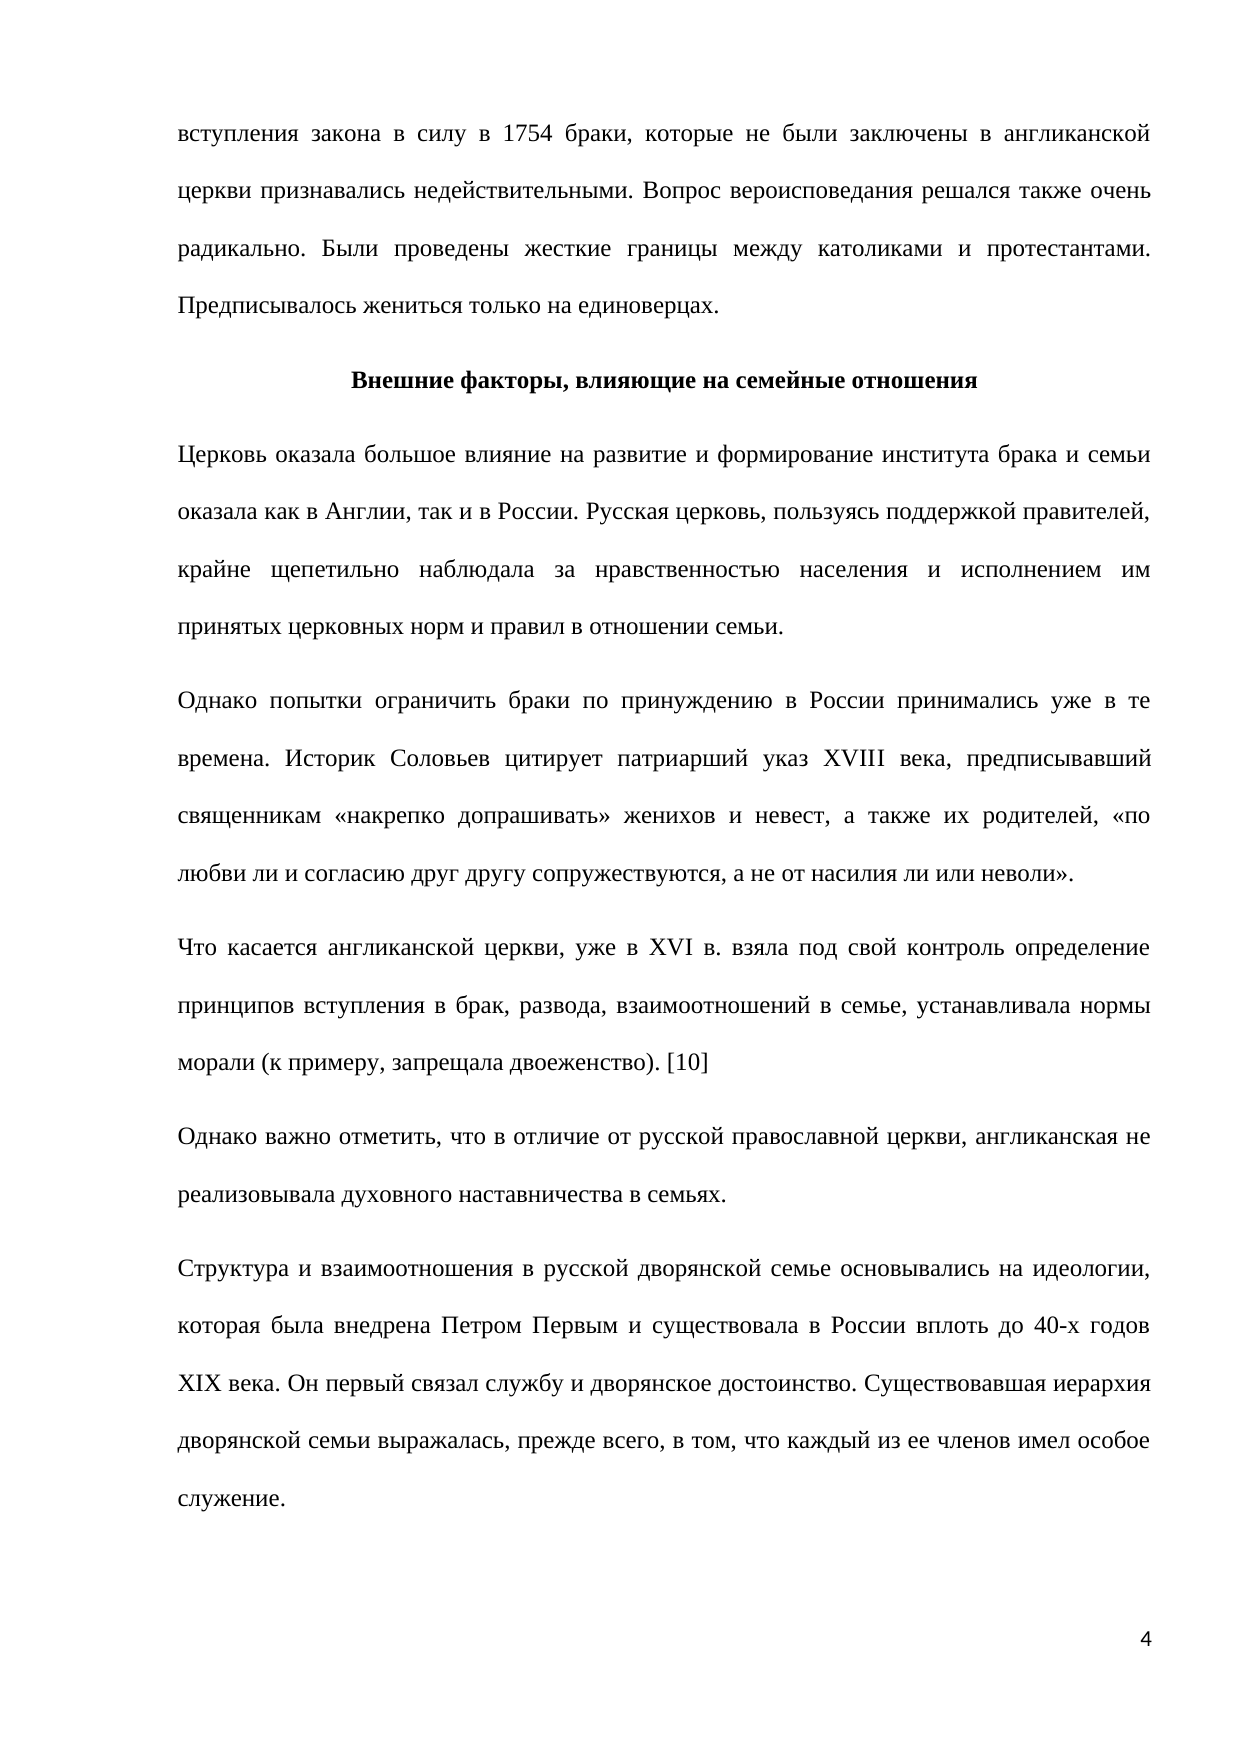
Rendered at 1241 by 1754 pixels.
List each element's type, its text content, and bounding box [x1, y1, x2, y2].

text Внешние факторы, влияющие на семейные отношения [177, 365, 1152, 393]
text Что касается англиканской церкви, уже в XVI в. взяла под свой контроль определение принципов вступления в брак, развода, взаимоотношений в семье, устанавливала нормы морали (к примеру, запрещала двоеженство). [10] [177, 932, 1152, 1076]
text Однако важно отметить, что в отличие от русской православной церкви, англиканская не реализовывала духовного наставничества в семьях. [177, 1121, 1152, 1208]
text Церковь оказала большое влияние на развитие и формирование института брака и семьи оказала как в Англии, так и в России. Русская церковь, пользуясь поддержкой правителей, крайне щепетильно наблюдала за нравственностью населения и исполнением им принятых церковных норм и правил в отношении семьи. [177, 439, 1152, 640]
text Однако попытки ограничить браки по принуждению в России принимались уже в те времена. Историк Соловьев цитирует патриарший указ XVIII века, предписывавший священникам «накрепко допрашивать» женихов и невест, а также их родителей, «по любви ли и согласию друг другу сопружествуются, а не от насилия ли или неволи». [177, 686, 1152, 887]
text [177, 118, 1152, 319]
text Структура и взаимоотношения в русской дворянской семье основывались на идеологии, которая была внедрена Петром Первым и существовала в России вплоть до 40-х годов XIX века. Он первый связал службу и дворянское достоинство. Существовавшая иерархия дворянской семьи выражалась, прежде всего, в том, что каждый из ее членов имел особое служение. [177, 1253, 1152, 1512]
